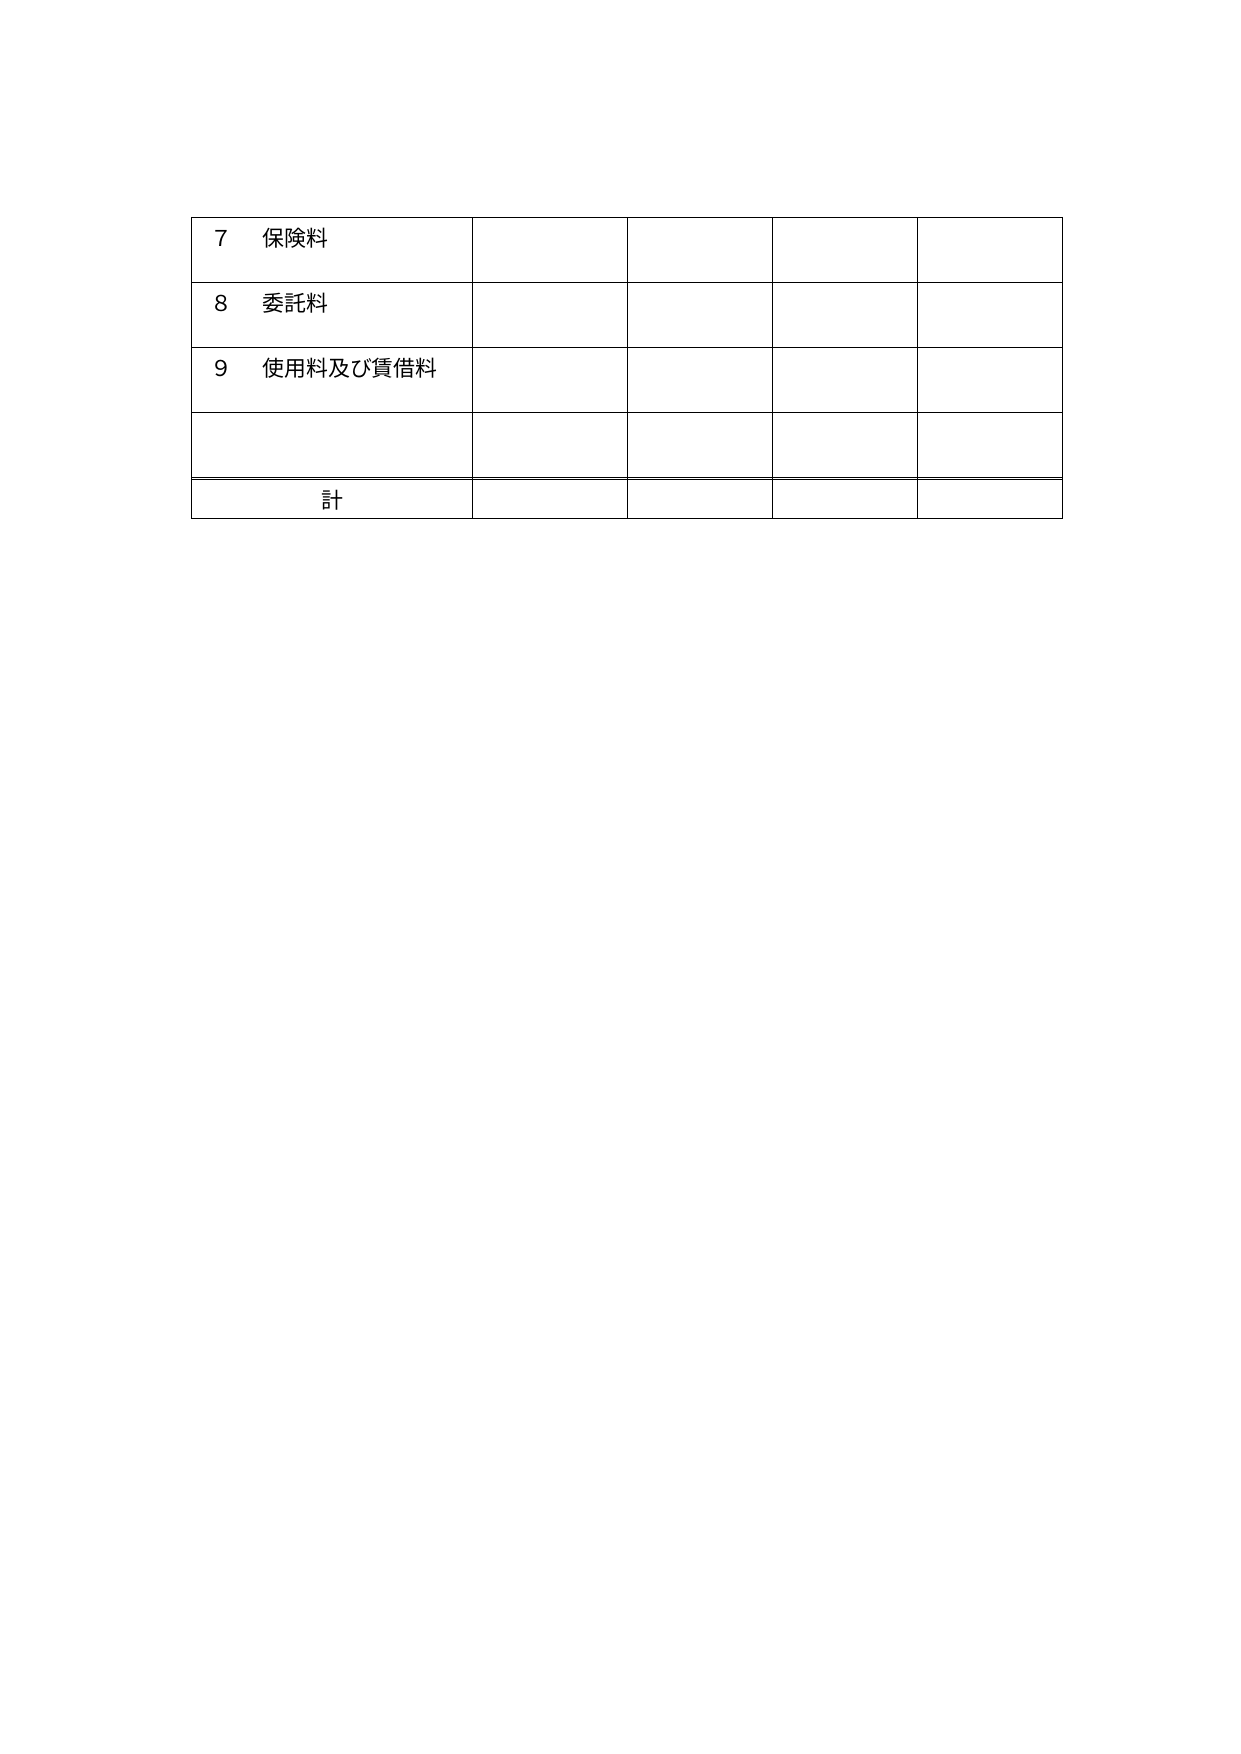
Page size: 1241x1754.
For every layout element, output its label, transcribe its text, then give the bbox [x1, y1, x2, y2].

table_cell [918, 480, 1062, 518]
table_cell [473, 413, 627, 477]
table_cell [473, 480, 627, 518]
table_cell [473, 348, 627, 412]
table_cell [628, 480, 772, 518]
table_cell ８ [192, 283, 251, 347]
table_cell [628, 348, 772, 412]
table_cell [773, 218, 917, 282]
table_cell 計 [192, 480, 472, 518]
table_cell 保険料 [251, 218, 472, 282]
table_cell [773, 348, 917, 412]
table_cell [773, 480, 917, 518]
table_cell [473, 283, 627, 347]
table_cell [773, 413, 917, 477]
table_cell [628, 283, 772, 347]
table_cell [773, 283, 917, 347]
table_cell [918, 218, 1062, 282]
table_cell [918, 413, 1062, 477]
table_cell ７ [192, 218, 251, 282]
table_cell [473, 218, 627, 282]
table_cell [918, 348, 1062, 412]
table_cell [251, 413, 472, 477]
table_cell [192, 413, 251, 477]
table_cell 使用料及び賃借料 [251, 348, 472, 412]
table_cell 委託料 [251, 283, 472, 347]
table_cell ９ [192, 348, 251, 412]
table_cell [918, 283, 1062, 347]
table_cell [628, 413, 772, 477]
table_cell [628, 218, 772, 282]
